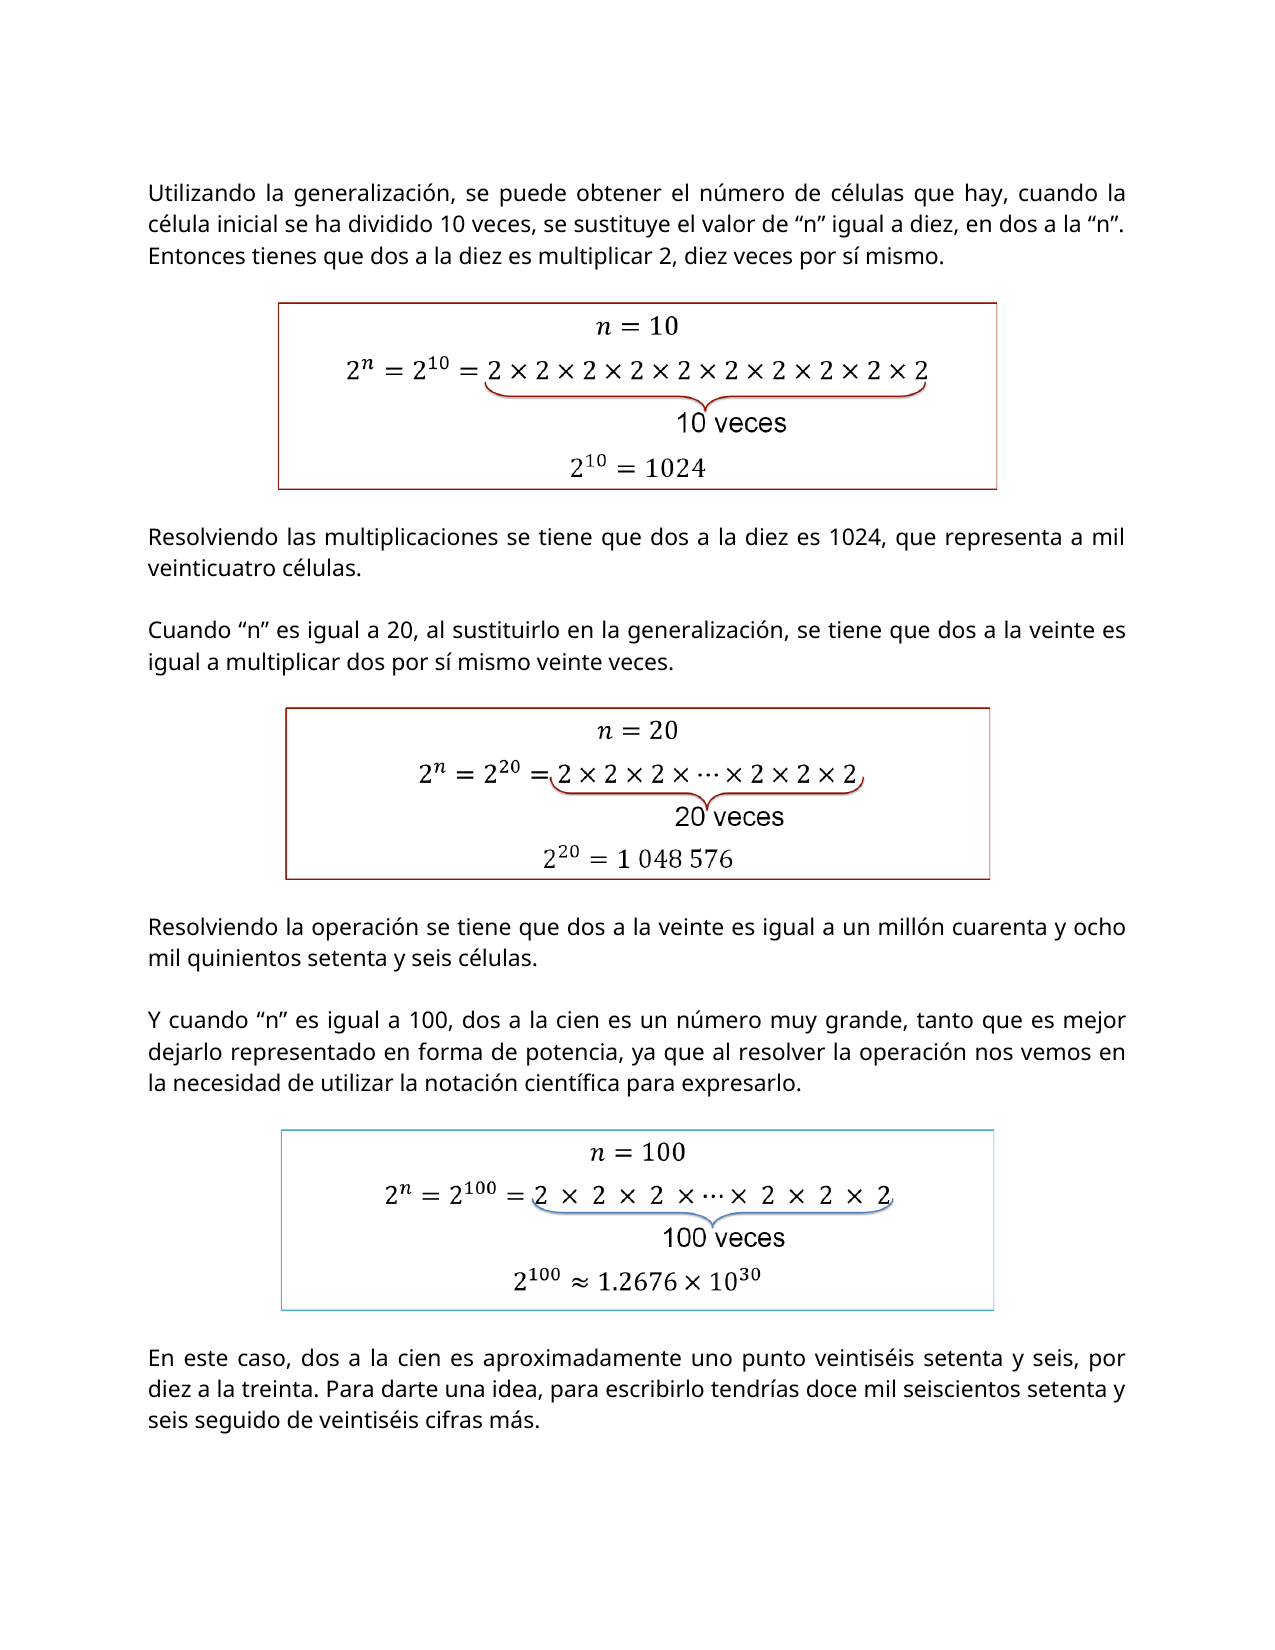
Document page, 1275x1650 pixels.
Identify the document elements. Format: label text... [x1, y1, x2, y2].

picture [277, 302, 998, 490]
text Resolviendo las multiplicaciones se tiene que dos a la diez es 1024, que representa a mil veinticuatro células. [148, 520, 1127, 583]
text Utilizando la generalización, se puede obtener el número de células que hay, cuando la célula inicial se ha dividido 10 veces, se sustituye el valor de “n” igual a diez, en dos a la “n”. Entonces tienes que dos a la diez es multiplicar 2, diez veces por sí mismo. [148, 177, 1127, 271]
text En este caso, dos a la cien es aproximadamente uno punto veintiséis setenta y seis, por diez a la treinta. Para darte una idea, para escribirlo tendrías doce mil seiscientos setenta y seis seguido de veintiséis cifras más. [148, 1342, 1127, 1436]
text Y cuando “n” es igual a 100, dos a la cien es un número muy grande, tanto que es mejor dejarlo representado en forma de potencia, ya que al resolver la operación nos vemos en la necesidad de utilizar la notación científica para expresarlo. [148, 1004, 1127, 1098]
picture [285, 707, 991, 880]
text Cuando “n” es igual a 20, al sustituirlo en la generalización, se tiene que dos a la veinte es igual a multiplicar dos por sí mismo veinte veces. [148, 614, 1127, 677]
picture [280, 1129, 995, 1311]
text Resolviendo la operación se tiene que dos a la veinte es igual a un millón cuarenta y ocho mil quinientos setenta y seis células. [148, 911, 1127, 973]
